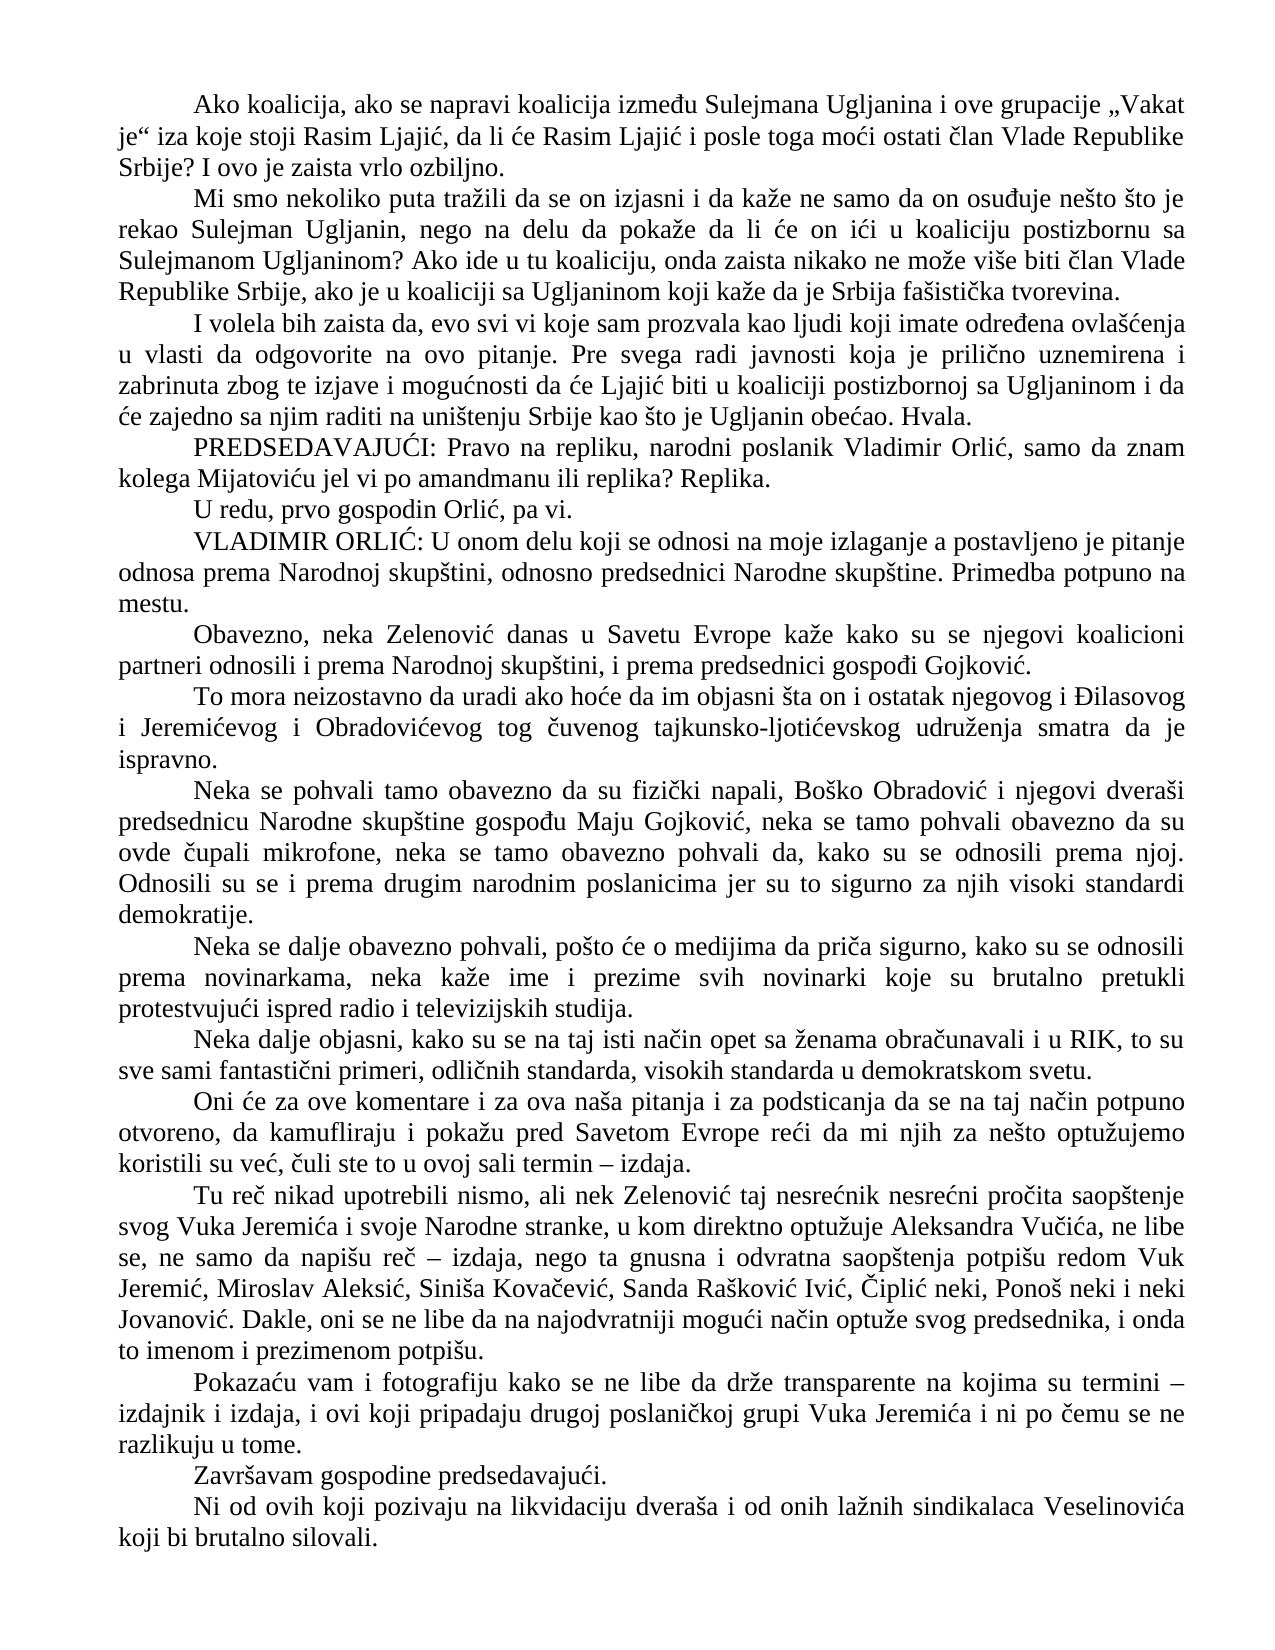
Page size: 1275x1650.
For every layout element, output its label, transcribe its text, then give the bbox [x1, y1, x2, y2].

text PREDSEDAVAJUĆI: Pravo na repliku, narodni poslanik Vladimir Orlić, samo da znam kolega Mijatoviću jel vi po amandmanu ili replika? Replika. [118, 431, 1186, 493]
text Mi smo nekoliko puta tražili da se on izjasni i da kaže ne samo da on osuđuje nešto što je rekao Sulejman Ugljanin, nego na delu da pokaže da li će on ići u koaliciju postizbornu sa Sulejmanom Ugljaninom? Ako ide u tu koaliciju, onda zaista nikako ne može više biti član Vlade Republike Srbije, ako je u koaliciji sa Ugljaninom koji kaže da je Srbija fašistička tvorevina. [118, 182, 1186, 307]
text I volela bih zaista da, evo svi vi koje sam prozvala kao ljudi koji imate određena ovlašćenja u vlasti da odgovorite na ovo pitanje. Pre svega radi javnosti koja je prilično uznemirena i zabrinuta zbog te izjave i mogućnosti da će Ljajić biti u koaliciji postizbornoj sa Ugljaninom i da će zajedno sa njim raditi na uništenju Srbije kao što je Ugljanin obećao. Hvala. [118, 307, 1186, 431]
text To mora neizostavno da uradi ako hoće da im objasni šta on i ostatak njegovog i Đilasovog i Jeremićevog i Obradovićevog tog čuvenog tajkunsko-ljotićevskog udruženja smatra da je ispravno. [118, 680, 1186, 774]
text Ako koalicija, ako se napravi koalicija između Sulejmana Ugljanina i ove grupacije „Vakat je“ iza koje stoji Rasim Ljajić, da li će Rasim Ljajić i posle toga moći ostati član Vlade Republike Srbije? I ovo je zaista vrlo ozbiljno. [118, 89, 1186, 182]
text Završavam gospodine predsedavajući. [118, 1459, 1186, 1490]
text Neka dalje objasni, kako su se na taj isti način opet sa ženama obračunavali i u RIK, to su sve sami fantastični primeri, odličnih standarda, visokih standarda u demokratskom svetu. [118, 1023, 1186, 1085]
text Ni od ovih koji pozivaju na likvidaciju dveraša i od onih lažnih sindikalaca Veselinovića koji bi brutalno silovali. [118, 1490, 1186, 1552]
text U redu, prvo gospodin Orlić, pa vi. [118, 493, 1186, 525]
text Pokazaću vam i fotografiju kako se ne libe da drže transparente na kojima su termini – izdajnik i izdaja, i ovi koji pripadaju drugoj poslaničkoj grupi Vuka Jeremića i ni po čemu se ne razlikuju u tome. [118, 1366, 1186, 1459]
text Neka se pohvali tamo obavezno da su fizički napali, Boško Obradović i njegovi dveraši predsednicu Narodne skupštine gospođu Maju Gojković, neka se tamo pohvali obavezno da su ovde čupali mikrofone, neka se tamo obavezno pohvali da, kako su se odnosili prema njoj. Odnosili su se i prema drugim narodnim poslanicima jer su to sigurno za njih visoki standardi demokratije. [118, 774, 1186, 929]
text Obavezno, neka Zelenović danas u Savetu Evrope kaže kako su se njegovi koalicioni partneri odnosili i prema Narodnoj skupštini, i prema predsednici gospođi Gojković. [118, 618, 1186, 680]
text Neka se dalje obavezno pohvali, pošto će o medijima da priča sigurno, kako su se odnosili prema novinarkama, neka kaže ime i prezime svih novinarki koje su brutalno pretukli protestvujući ispred radio i televizijskih studija. [118, 929, 1186, 1023]
text VLADIMIR ORLIĆ: U onom delu koji se odnosi na moje izlaganje a postavljeno je pitanje odnosa prema Narodnoj skupštini, odnosno predsednici Narodne skupštine. Primedba potpuno na mestu. [118, 525, 1186, 618]
text Tu reč nikad upotrebili nismo, ali nek Zelenović taj nesrećnik nesrećni pročita saopštenje svog Vuka Jeremića i svoje Narodne stranke, u kom direktno optužuje Aleksandra Vučića, ne libe se, ne samo da napišu reč – izdaja, nego ta gnusna i odvratna saopštenja potpišu redom Vuk Jeremić, Miroslav Aleksić, Siniša Kovačević, Sanda Rašković Ivić, Čiplić neki, Ponoš neki i neki Jovanović. Dakle, oni se ne libe da na najodvratniji mogući način optuže svog predsednika, i onda to imenom i prezimenom potpišu. [118, 1179, 1186, 1366]
text Oni će za ove komentare i za ova naša pitanja i za podsticanja da se na taj način potpuno otvoreno, da kamufliraju i pokažu pred Savetom Evrope reći da mi njih za nešto optužujemo koristili su već, čuli ste to u ovoj sali termin – izdaja. [118, 1085, 1186, 1179]
